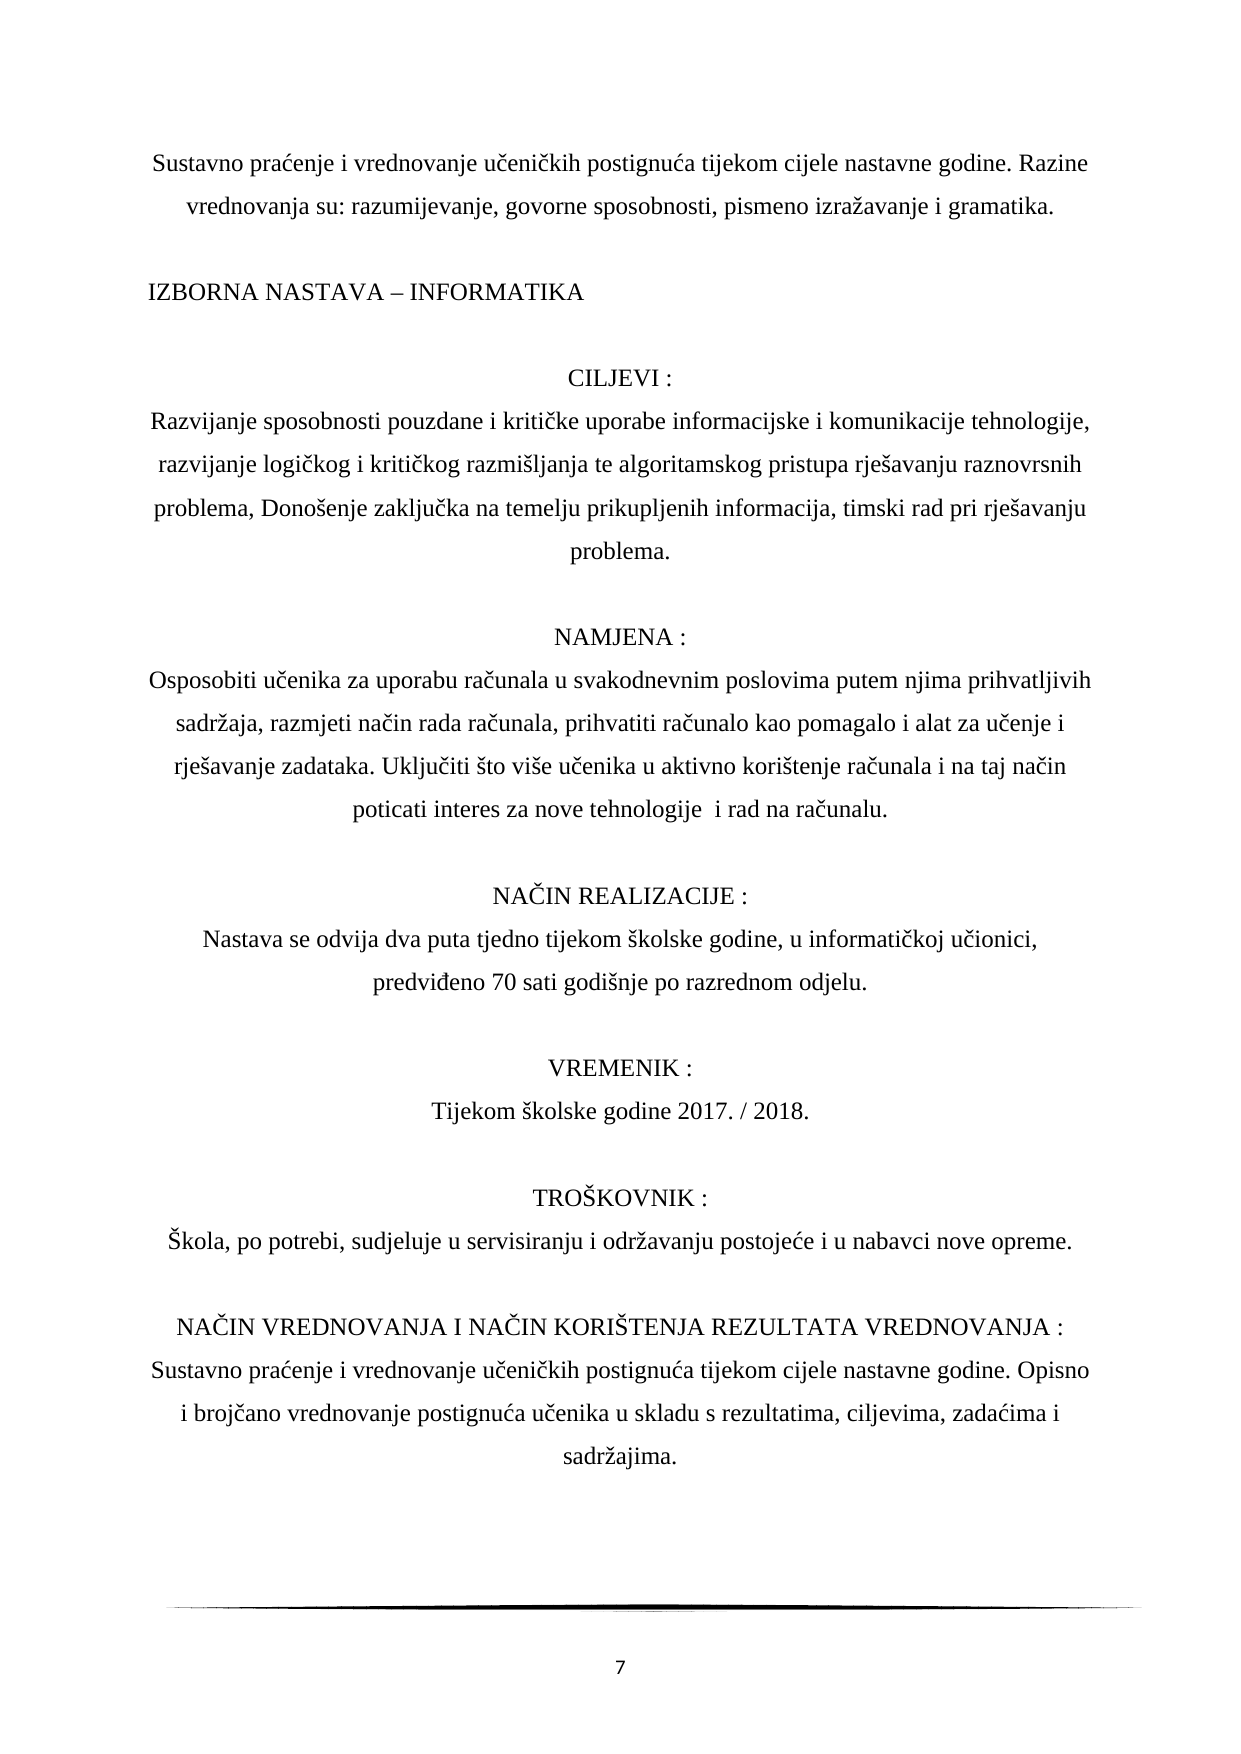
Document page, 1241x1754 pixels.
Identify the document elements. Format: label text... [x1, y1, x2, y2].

text VREMENIK : [148, 1053, 1093, 1082]
text Sustavno praćenje i vrednovanje učeničkih postignuća tijekom cijele nastavne godine. Razine vrednovanja su: razumijevanje, govorne sposobnosti, pismeno izražavanje i gramatika. [148, 148, 1093, 219]
text CILJEVI : [148, 363, 1093, 392]
text TROŠKOVNIK : [148, 1183, 1093, 1211]
picture [166, 1604, 1142, 1612]
text Sustavno praćenje i vrednovanje učeničkih postignuća tijekom cijele nastavne godine. Opisno i brojčano vrednovanje postignuća učenika u skladu s rezultatima, ciljevima, zadaćima i sadržajima. [148, 1355, 1093, 1470]
text NAMJENA : [148, 622, 1093, 651]
text IZBORNA NASTAVA – INFORMATIKA [148, 277, 1093, 306]
text Razvijanje sposobnosti pouzdane i kritičke uporabe informacijske i komunikacije tehnologije, razvijanje logičkog i kritičkog razmišljanja te algoritamskog pristupa rješavanju raznovrsnih problema, Donošenje zaključka na temelju prikupljenih informacija, timski rad pri rješavanju problema. [148, 406, 1093, 564]
text NAČIN VREDNOVANJA I NAČIN KORIŠTENJA REZULTATA VREDNOVANJA : [148, 1312, 1093, 1341]
text Škola, po potrebi, sudjeluje u servisiranju i održavanju postojeće i u nabavci nove opreme. [148, 1226, 1093, 1254]
text Tijekom školske godine 2017. / 2018. [148, 1096, 1093, 1125]
text Osposobiti učenika za uporabu računala u svakodnevnim poslovima putem njima prihvatljivih sadržaja, razmjeti način rada računala, prihvatiti računalo kao pomagalo i alat za učenje i rješavanje zadataka. Uključiti što više učenika u aktivno korištenje računala i na taj način poticati interes za nove tehnologije i rad na računalu. [148, 665, 1093, 823]
text NAČIN REALIZACIJE : [148, 881, 1093, 909]
text Nastava se odvija dva puta tjedno tijekom školske godine, u informatičkoj učionici, predviđeno 70 sati godišnje po razrednom odjelu. [148, 924, 1093, 996]
